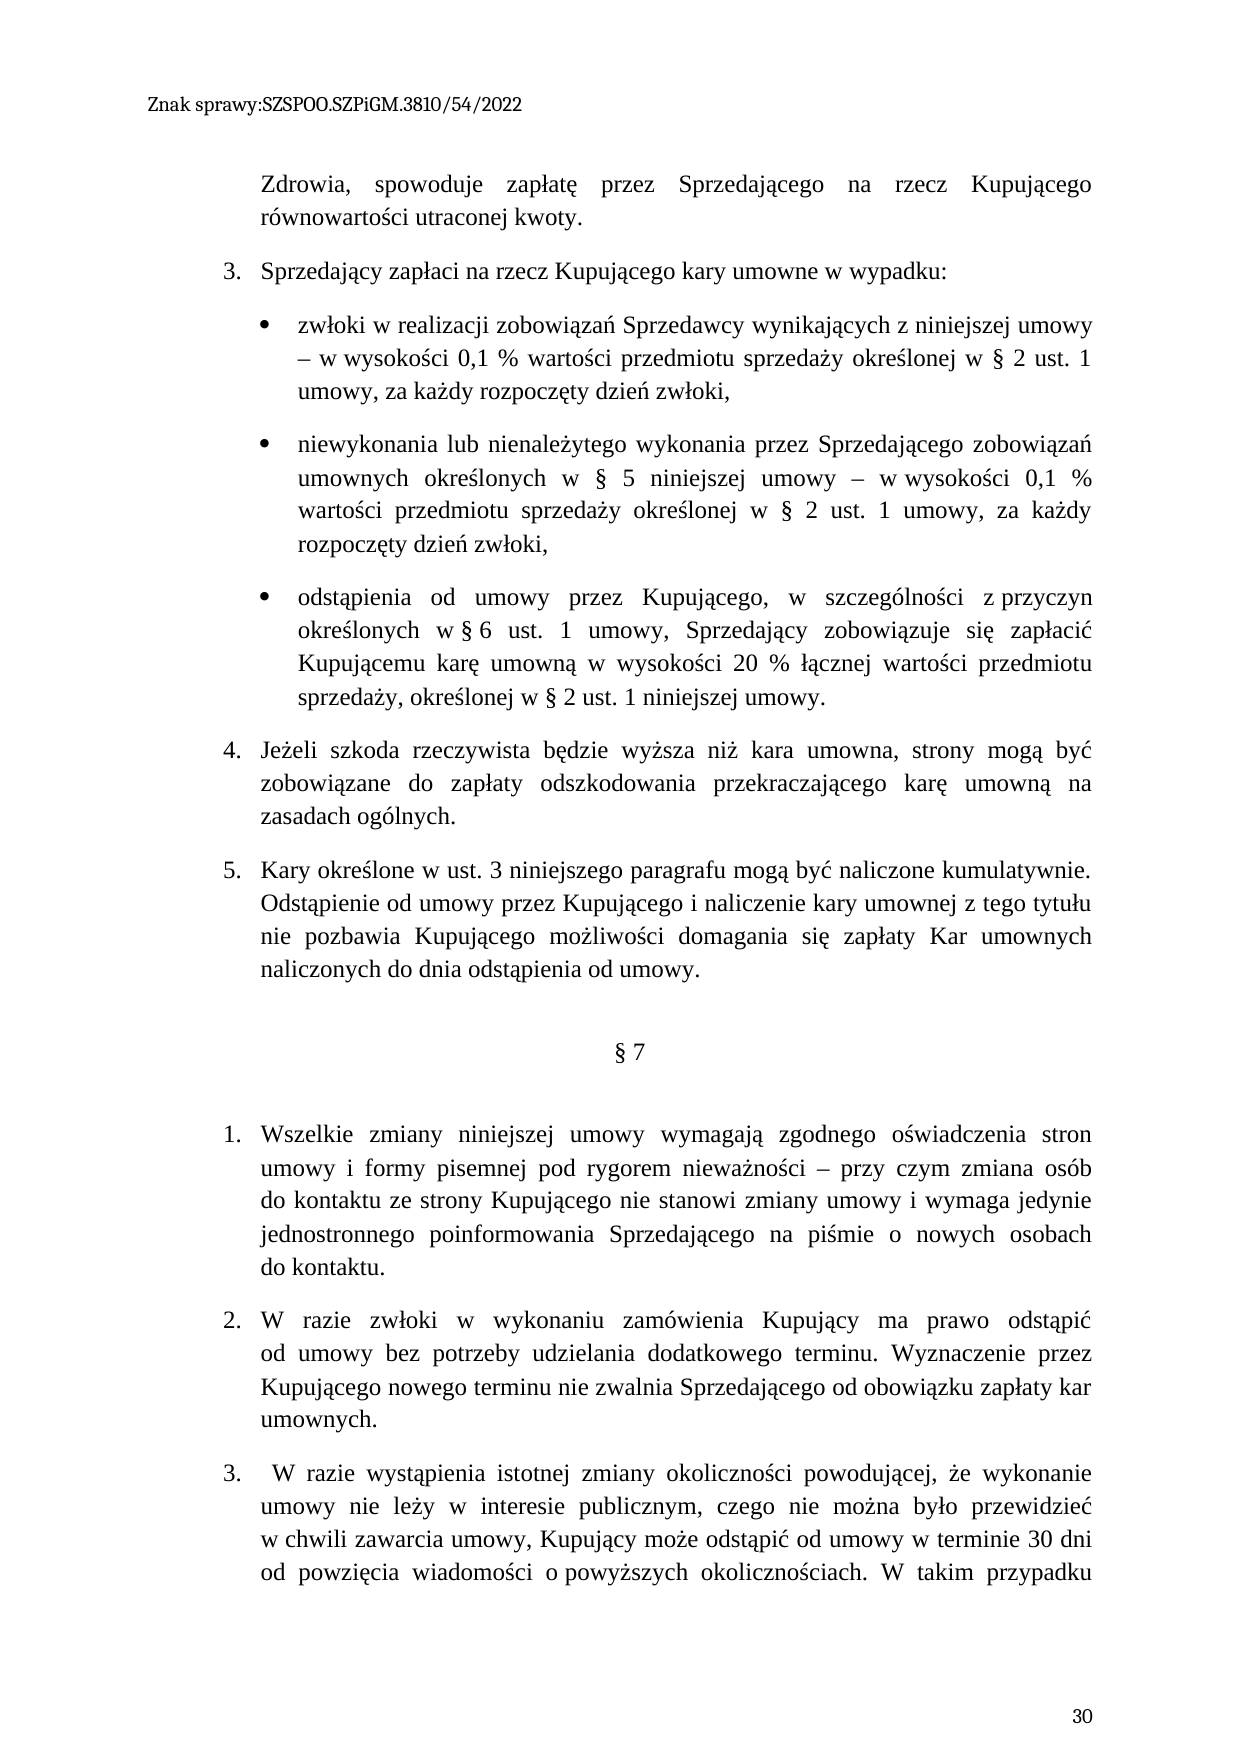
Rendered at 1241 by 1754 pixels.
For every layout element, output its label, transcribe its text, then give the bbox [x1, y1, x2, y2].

list Jeżeli szkoda rzeczywista będzie wyższa niż kara umowna, strony mogą być zobowiązane do zapłaty odszkodowania przekraczającego karę umowną na zasadach ogólnych. [223, 735, 1093, 830]
list Kary określone w ust. 3 niniejszego paragrafu mogą być naliczone kumulatywnie. Odstąpienie od umowy przez Kupującego i naliczenie kary umownej z tego tytułu nie pozbawia Kupującego możliwości domagania się zapłaty Kar umownych naliczonych do dnia odstąpienia od umowy. [223, 855, 1093, 983]
list W razie zwłoki w wykonaniu zamówienia Kupujący ma prawo odstąpić od umowy bez potrzeby udzielania dodatkowego terminu. Wyznaczenie przez Kupującego nowego terminu nie zwalnia Sprzedającego od obowiązku zapłaty kar umownych. [223, 1306, 1093, 1433]
list Wszelkie zmiany niniejszej umowy wymagają zgodnego oświadczenia stron umowy i formy pisemnej pod rygorem nieważności – przy czym zmiana osób do kontaktu ze strony Kupującego nie stanowi zmiany umowy i wymaga jedynie jednostronnego poinformowania Sprzedającego na piśmie o nowych osobach do kontaktu. [223, 1119, 1093, 1280]
text § 7 [148, 1037, 1093, 1066]
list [223, 169, 1093, 231]
list Sprzedający zapłaci na rzecz Kupującego kary umowne w wypadku: [223, 256, 980, 284]
list zwłoki w realizacji zobowiązań Sprzedawcy wynikających z niniejszej umowy – w wysokości 0,1 % wartości przedmiotu sprzedaży określonej w § 2 ust. 1 umowy, za każdy rozpoczęty dzień zwłoki, [260, 310, 1093, 404]
list niewykonania lub nienależytego wykonania przez Sprzedającego zobowiązań umownych określonych w § 5 niniejszej umowy – w wysokości 0,1 % wartości przedmiotu sprzedaży określonej w § 2 ust. 1 umowy, za każdy rozpoczęty dzień zwłoki, [260, 429, 1093, 557]
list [223, 1458, 1093, 1586]
list odstąpienia od umowy przez Kupującego, w szczególności z przyczyn określonych w § 6 ust. 1 umowy, Sprzedający zobowiązuje się zapłacić Kupującemu karę umowną w wysokości 20 % łącznej wartości przedmiotu sprzedaży, określonej w § 2 ust. 1 niniejszej umowy. [260, 582, 1093, 710]
